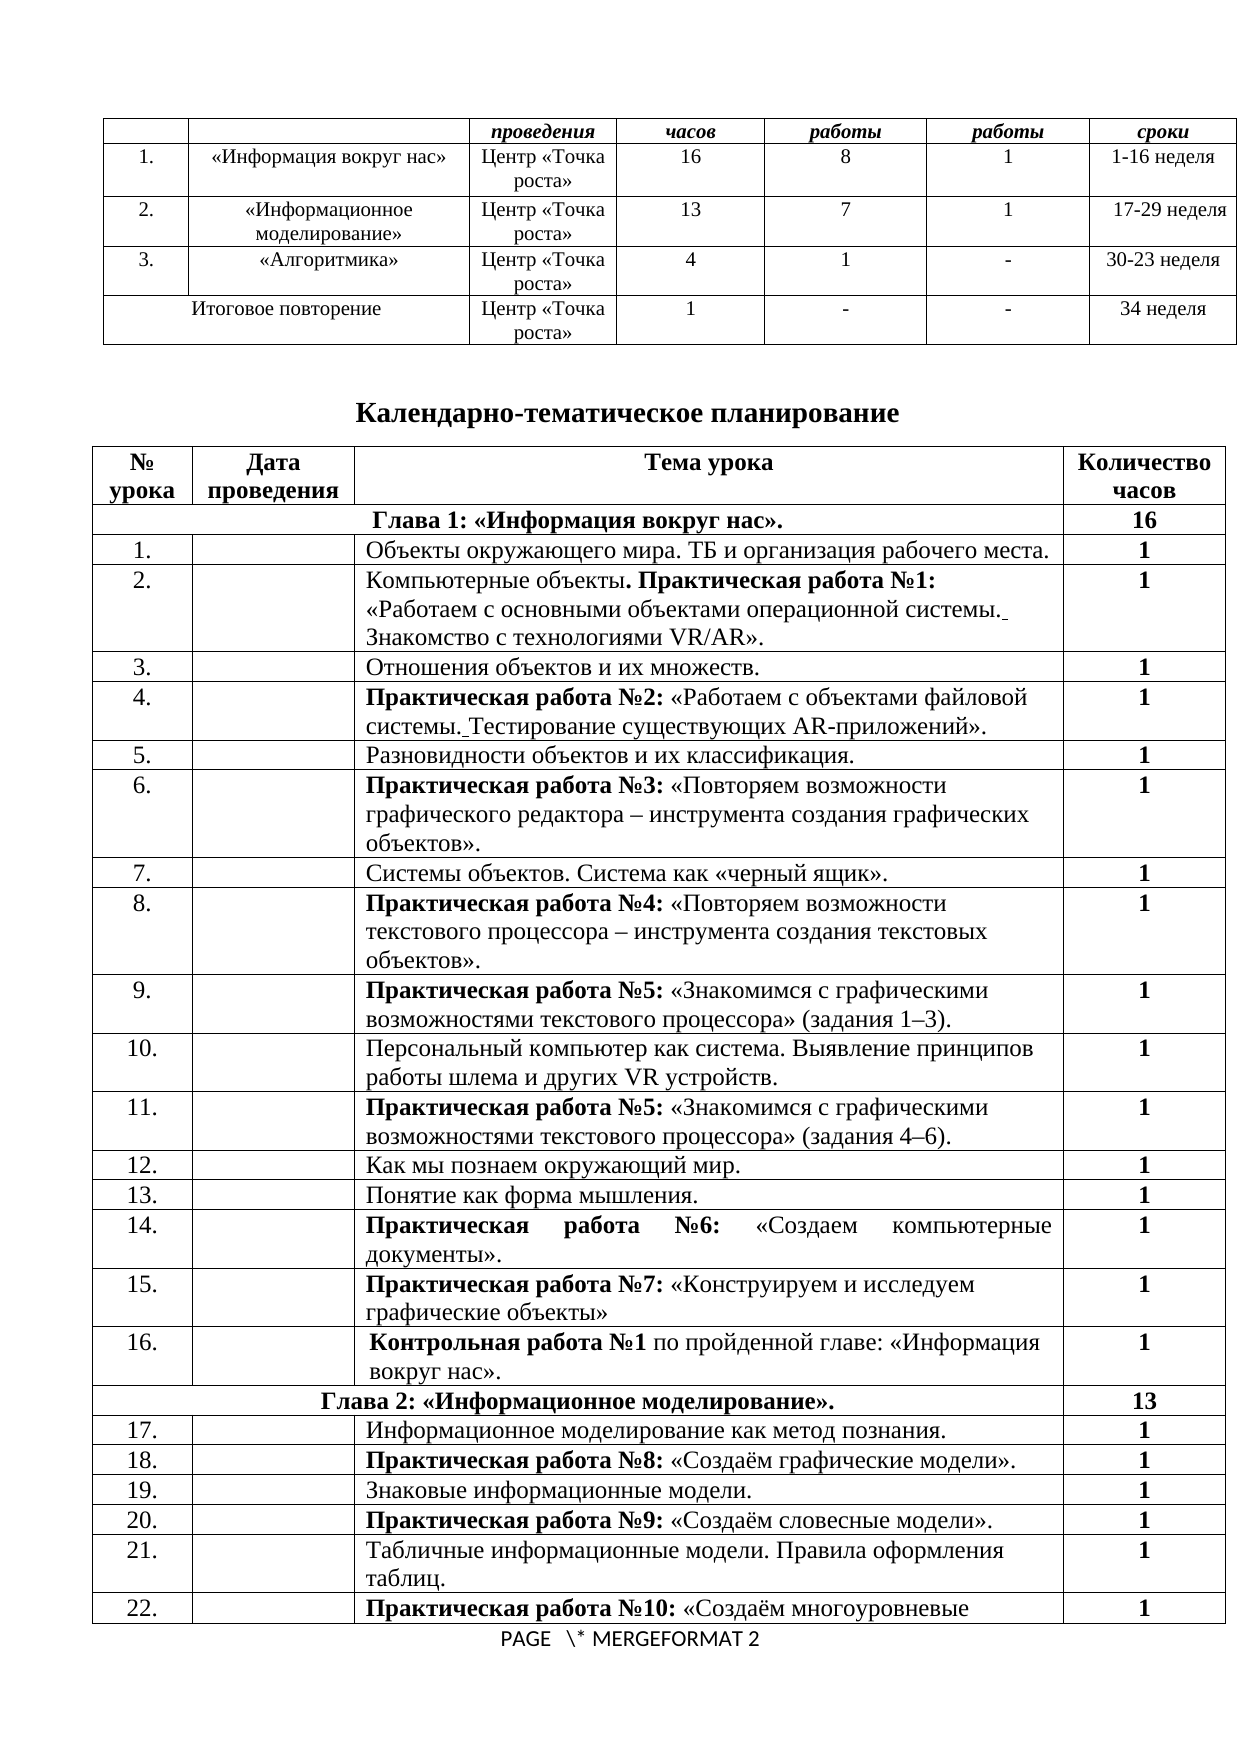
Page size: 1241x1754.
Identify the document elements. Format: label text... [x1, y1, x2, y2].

table_cell 4. [93, 682, 192, 739]
table_cell 3. [104, 247, 188, 295]
table_cell 1 [927, 197, 1089, 246]
table_cell 17. [93, 1416, 192, 1444]
table_cell - [927, 296, 1089, 344]
table_cell [193, 1505, 354, 1534]
table_cell Контрольные работы [927, 119, 1089, 143]
table_cell 7. [93, 858, 192, 887]
table_cell 16 [1064, 505, 1225, 534]
table_cell 1 [1064, 1416, 1225, 1444]
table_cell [355, 1593, 1063, 1623]
table_cell Объекты окружающего мира. ТБ и организация рабочего места. [355, 535, 1063, 564]
table_cell Практическая работа №7: «Конструируем и исследуем графические объекты» [355, 1269, 1063, 1326]
table_header Тема урока [355, 447, 1063, 504]
table_cell [193, 741, 354, 769]
table_cell - [765, 296, 926, 344]
table_cell Практическая работа №9: «Создаём словесные модели». [355, 1505, 1063, 1534]
table_cell 1 [1064, 1151, 1225, 1179]
table_cell Центр «Точка роста» [470, 296, 616, 344]
table_cell 1 [1064, 682, 1225, 739]
table_cell Практическая работа №6: «Создаем компьютерные документы». [355, 1210, 1063, 1268]
table_cell 1 [765, 247, 926, 295]
table_cell 30-23 неделя [1090, 247, 1236, 295]
table_cell 19. [93, 1475, 192, 1504]
table_cell 21. [93, 1535, 192, 1592]
table_cell Персональный компьютер как система. Выявление принципов работы шлема и других VR устройств. [355, 1034, 1063, 1091]
table_cell 1 [1064, 535, 1225, 564]
table_cell Знаковые информационные модели. [355, 1475, 1063, 1504]
table_cell 5. [93, 741, 192, 769]
table_cell [193, 1593, 354, 1623]
table_cell Практическая работа №5: «Знакомимся с графическими возможностями текстового процессора» (задания 4–6). [355, 1092, 1063, 1149]
table_header Дата проведения [193, 447, 354, 504]
table_cell Практическая работа №3: «Повторяем возможности графического редактора – инструмента создания графических объектов». [355, 770, 1063, 857]
table_cell 1 [1064, 1505, 1225, 1534]
table_cell 17-29 неделя [1090, 197, 1236, 246]
table_cell 9. [93, 975, 192, 1032]
table_cell [193, 1151, 354, 1179]
table_cell 20. [93, 1505, 192, 1534]
table_cell Практическая работа №4: «Повторяем возможности текстового процессора – инструмента создания текстовых объектов». [355, 888, 1063, 974]
table_cell «Информация вокруг нас» [189, 144, 469, 196]
table_cell 2. [93, 565, 192, 651]
table_cell [193, 858, 354, 887]
table_cell 1 [1064, 1445, 1225, 1474]
table_cell 18. [93, 1445, 192, 1474]
table_cell 1 [1064, 565, 1225, 651]
table_cell Как мы познаем окружающий мир. [355, 1151, 1063, 1179]
table_cell Системы объектов. Система как «черный ящик». [355, 858, 1063, 887]
table_cell 1. [93, 535, 192, 564]
table_cell 1 [927, 144, 1089, 196]
table_cell Отношения объектов и их множеств. [355, 652, 1063, 681]
table_cell [193, 1475, 354, 1504]
table_cell [193, 1092, 354, 1149]
table_cell 16. [93, 1327, 192, 1385]
table_cell [193, 652, 354, 681]
table_cell 1 [1064, 1034, 1225, 1091]
table_cell [193, 565, 354, 651]
table_cell 1-16 неделя [1090, 144, 1236, 196]
table_cell 6. [93, 770, 192, 857]
table_cell 1 [1064, 1593, 1225, 1623]
table_cell 7 [765, 197, 926, 246]
table_cell Центр «Точка роста» [470, 197, 616, 246]
table_cell Практическая работа №2: «Работаем с объектами файловой системы. Тестирование существующих AR-приложений». [355, 682, 1063, 739]
table_cell 1 [1064, 975, 1225, 1032]
table_cell 2. [104, 197, 188, 246]
table_cell 4 [617, 247, 764, 295]
table_cell 3. [93, 652, 192, 681]
table_cell Глава 2: «Информационное моделирование». [93, 1386, 1063, 1414]
table_cell [193, 1269, 354, 1326]
table_cell [193, 1210, 354, 1268]
table_cell Место проведения [470, 119, 616, 143]
table_cell [193, 535, 354, 564]
table_cell 8 [765, 144, 926, 196]
table_cell - [927, 247, 1089, 295]
table_cell 13 [1064, 1386, 1225, 1414]
table_cell Компьютерные объекты. Практическая работа №1: «Работаем с основными объектами операционной системы. Знакомство с технологиями VR/AR». [355, 565, 1063, 651]
table_cell Количество часов [617, 119, 764, 143]
table_cell Контрольная работа №1 по пройденной главе: «Информация вокруг нас». [355, 1327, 1063, 1385]
table_cell 1 [1064, 1210, 1225, 1268]
table_cell [193, 1327, 354, 1385]
table_cell 16 [617, 144, 764, 196]
table_header № урока [93, 447, 192, 504]
table_cell Глава 1: «Информация вокруг нас». [93, 505, 1063, 534]
text Календарно-тематическое планирование [103, 395, 1152, 429]
table_cell 1 [1064, 858, 1225, 887]
table_cell [193, 1445, 354, 1474]
table_cell Примерные сроки [1090, 119, 1236, 143]
table_cell [193, 975, 354, 1032]
table_cell Практическая работа №5: «Знакомимся с графическими возможностями текстового процессора» (задания 1–3). [355, 975, 1063, 1032]
table_cell [193, 1034, 354, 1091]
table_cell 1 [1064, 1180, 1225, 1209]
table_cell Центр «Точка роста» [470, 144, 616, 196]
table_cell 1 [1064, 1535, 1225, 1592]
table_cell Центр «Точка роста» [470, 247, 616, 295]
table_cell [193, 1180, 354, 1209]
table_cell 1 [1064, 1092, 1225, 1149]
table_cell 22. [93, 1593, 192, 1623]
table_cell [193, 770, 354, 857]
table_cell 1 [1064, 770, 1225, 857]
table_cell 1 [1064, 888, 1225, 974]
table_cell 13. [93, 1180, 192, 1209]
table_cell Практические работы [765, 119, 926, 143]
table_cell 15. [93, 1269, 192, 1326]
table_cell 1 [1064, 1475, 1225, 1504]
table_cell 1 [617, 296, 764, 344]
table_cell Табличные информационные модели. Правила оформления таблиц. [355, 1535, 1063, 1592]
table_cell 14. [93, 1210, 192, 1268]
table_cell 1 [1064, 652, 1225, 681]
table_cell 10. [93, 1034, 192, 1091]
table_cell [193, 682, 354, 739]
table_cell 11. [93, 1092, 192, 1149]
table_cell Итоговое повторение [104, 296, 469, 344]
table_cell Разновидности объектов и их классификация. [355, 741, 1063, 769]
table_cell [193, 888, 354, 974]
table_cell Информационное моделирование как метод познания. [355, 1416, 1063, 1444]
table_cell 1 [1064, 741, 1225, 769]
table_cell 34 неделя [1090, 296, 1236, 344]
table_cell 8. [93, 888, 192, 974]
table_cell 12. [93, 1151, 192, 1179]
table_cell «Информационное моделирование» [189, 197, 469, 246]
table_header Количество часов [1064, 447, 1225, 504]
table_cell 1. [104, 144, 188, 196]
table_cell Практическая работа №8: «Создаём графические модели». [355, 1445, 1063, 1474]
table_cell 13 [617, 197, 764, 246]
table_cell 1 [1064, 1327, 1225, 1385]
table_cell [193, 1535, 354, 1592]
table_cell «Алгоритмика» [189, 247, 469, 295]
table_cell 1 [1064, 1269, 1225, 1326]
table_cell Понятие как форма мышления. [355, 1180, 1063, 1209]
table_cell [193, 1416, 354, 1444]
